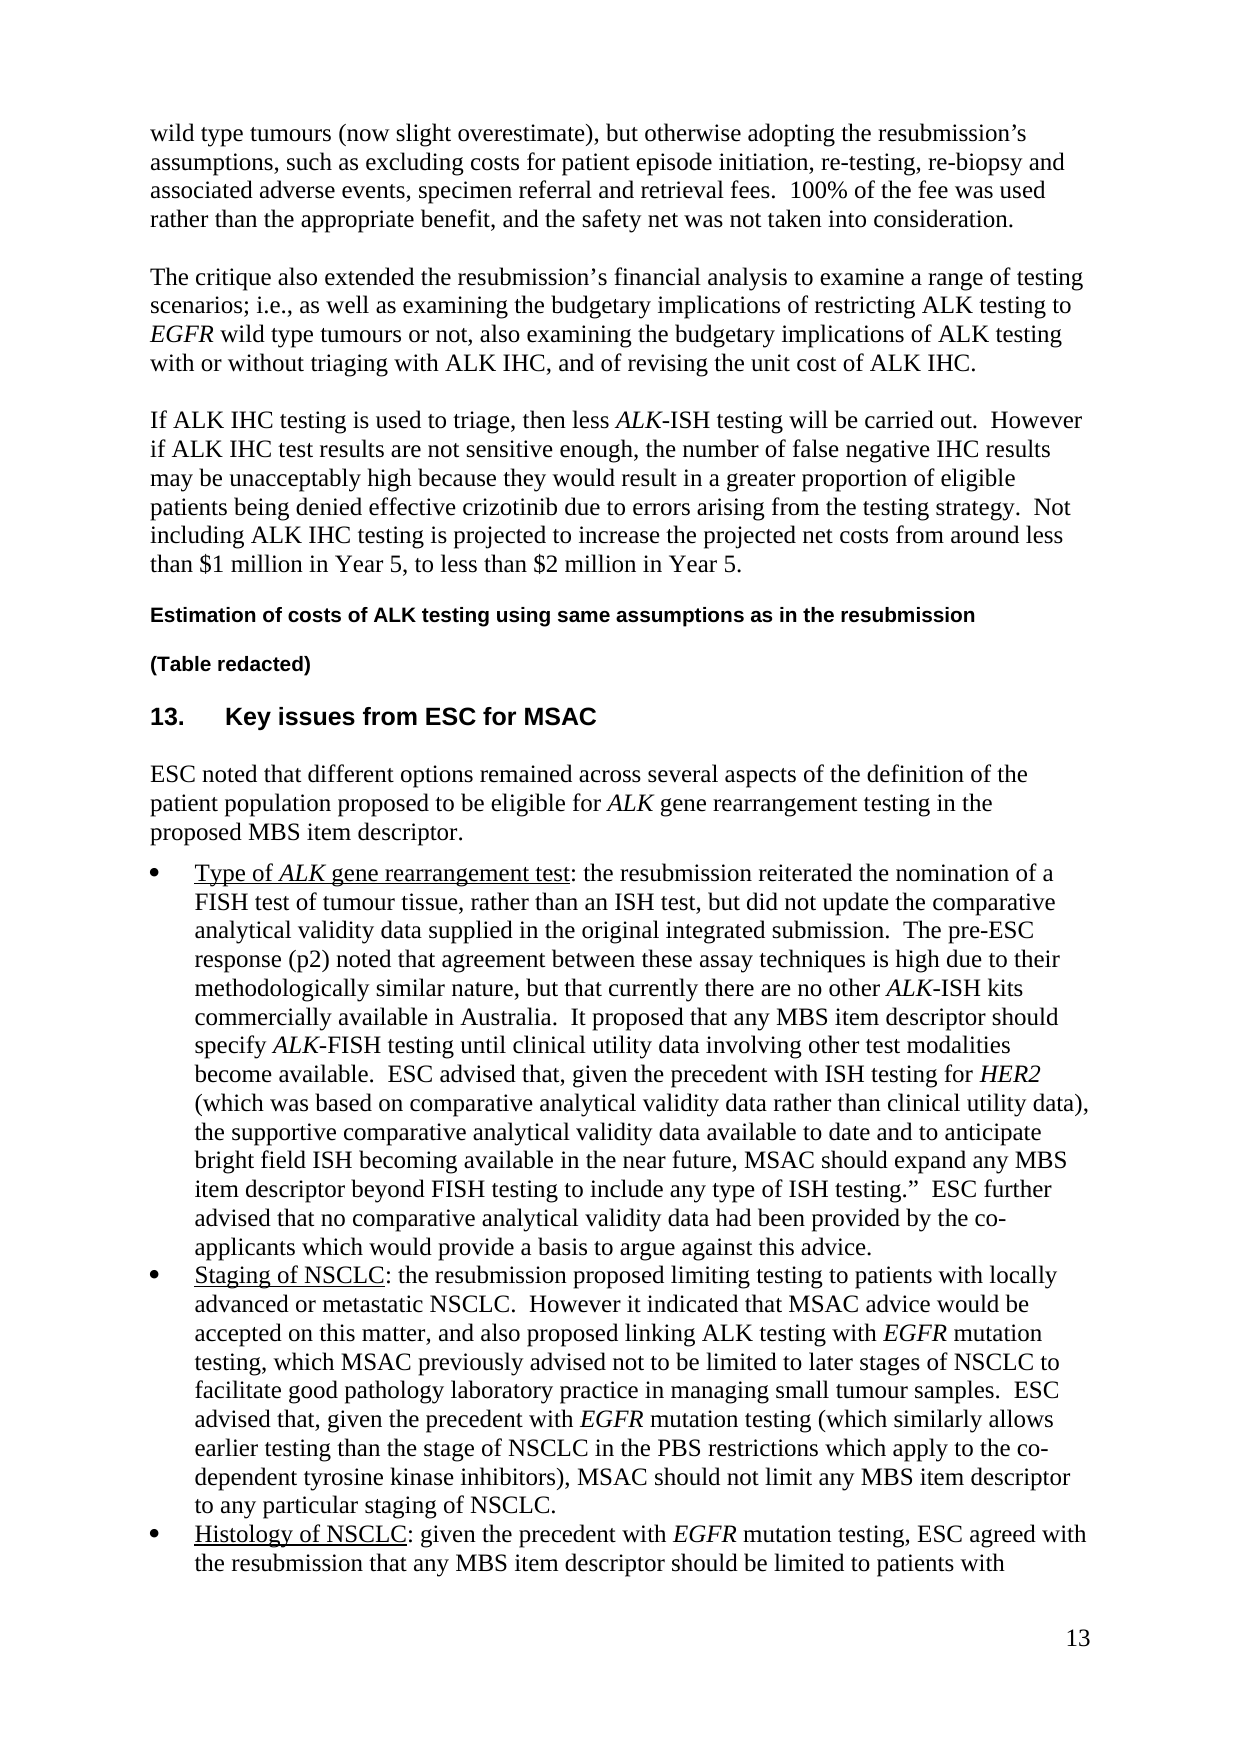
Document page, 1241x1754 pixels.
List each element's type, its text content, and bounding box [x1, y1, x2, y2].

text If ALK IHC testing is used to triage, then less ALK-ISH testing will be carried out. However if ALK IHC test results are not sensitive enough, the number of false negative IHC results may be unacceptably high because they would result in a greater proportion of eligible patients being denied effective crizotinib due to errors arising from the testing strategy. Not including ALK IHC testing is projected to increase the projected net costs from around less than $1 million in Year 5, to less than $2 million in Year 5. [150, 406, 1090, 578]
text (Table redacted) [150, 652, 1090, 676]
text The critique also extended the resubmission’s financial analysis to examine a range of testing scenarios; i.e., as well as examining the budgetary implications of restricting ALK testing to EGFR wild type tumours or not, also examining the budgetary implications of ALK testing with or without triaging with ALK IHC, and of revising the unit cost of ALK IHC. [150, 262, 1090, 377]
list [150, 1519, 1090, 1577]
list Staging of NSCLC: the resubmission proposed limiting testing to patients with locally advanced or metastatic NSCLC. However it indicated that MSAC advice would be accepted on this matter, and also proposed linking ALK testing with EGFR mutation testing, which MSAC previously advised not to be limited to later stages of NSCLC to facilitate good pathology laboratory practice in managing small tumour samples. ESC advised that, given the precedent with EGFR mutation testing (which similarly allows earlier testing than the stage of NSCLC in the PBS restrictions which apply to the co-dependent tyrosine kinase inhibitors), MSAC should not limit any MBS item descriptor to any particular staging of NSCLC. [150, 1261, 1090, 1519]
text ESC noted that different options remained across several aspects of the definition of the patient population proposed to be eligible for ALK gene rearrangement testing in the proposed MBS item descriptor. [150, 759, 1090, 846]
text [150, 118, 1090, 233]
subtitle 13. Key issues from ESC for MSAC [150, 702, 1090, 731]
text Estimation of costs of ALK testing using same assumptions as in the resubmission [150, 603, 1090, 627]
list Type of ALK gene rearrangement test: the resubmission reiterated the nomination of a FISH test of tumour tissue, rather than an ISH test, but did not update the comparative analytical validity data supplied in the original integrated submission. The pre-ESC response (p2) noted that agreement between these assay techniques is high due to their methodologically similar nature, but that currently there are no other ALK-ISH kits commercially available in Australia. It proposed that any MBS item descriptor should specify ALK-FISH testing until clinical utility data involving other test modalities become available. ESC advised that, given the precedent with ISH testing for HER2 (which was based on comparative analytical validity data rather than clinical utility data), the supportive comparative analytical validity data available to date and to anticipate bright field ISH becoming available in the near future, MSAC should expand any MBS item descriptor beyond FISH testing to include any type of ISH testing.” ESC further advised that no comparative analytical validity data had been provided by the co-applicants which would provide a basis to argue against this advice. [150, 858, 1090, 1261]
